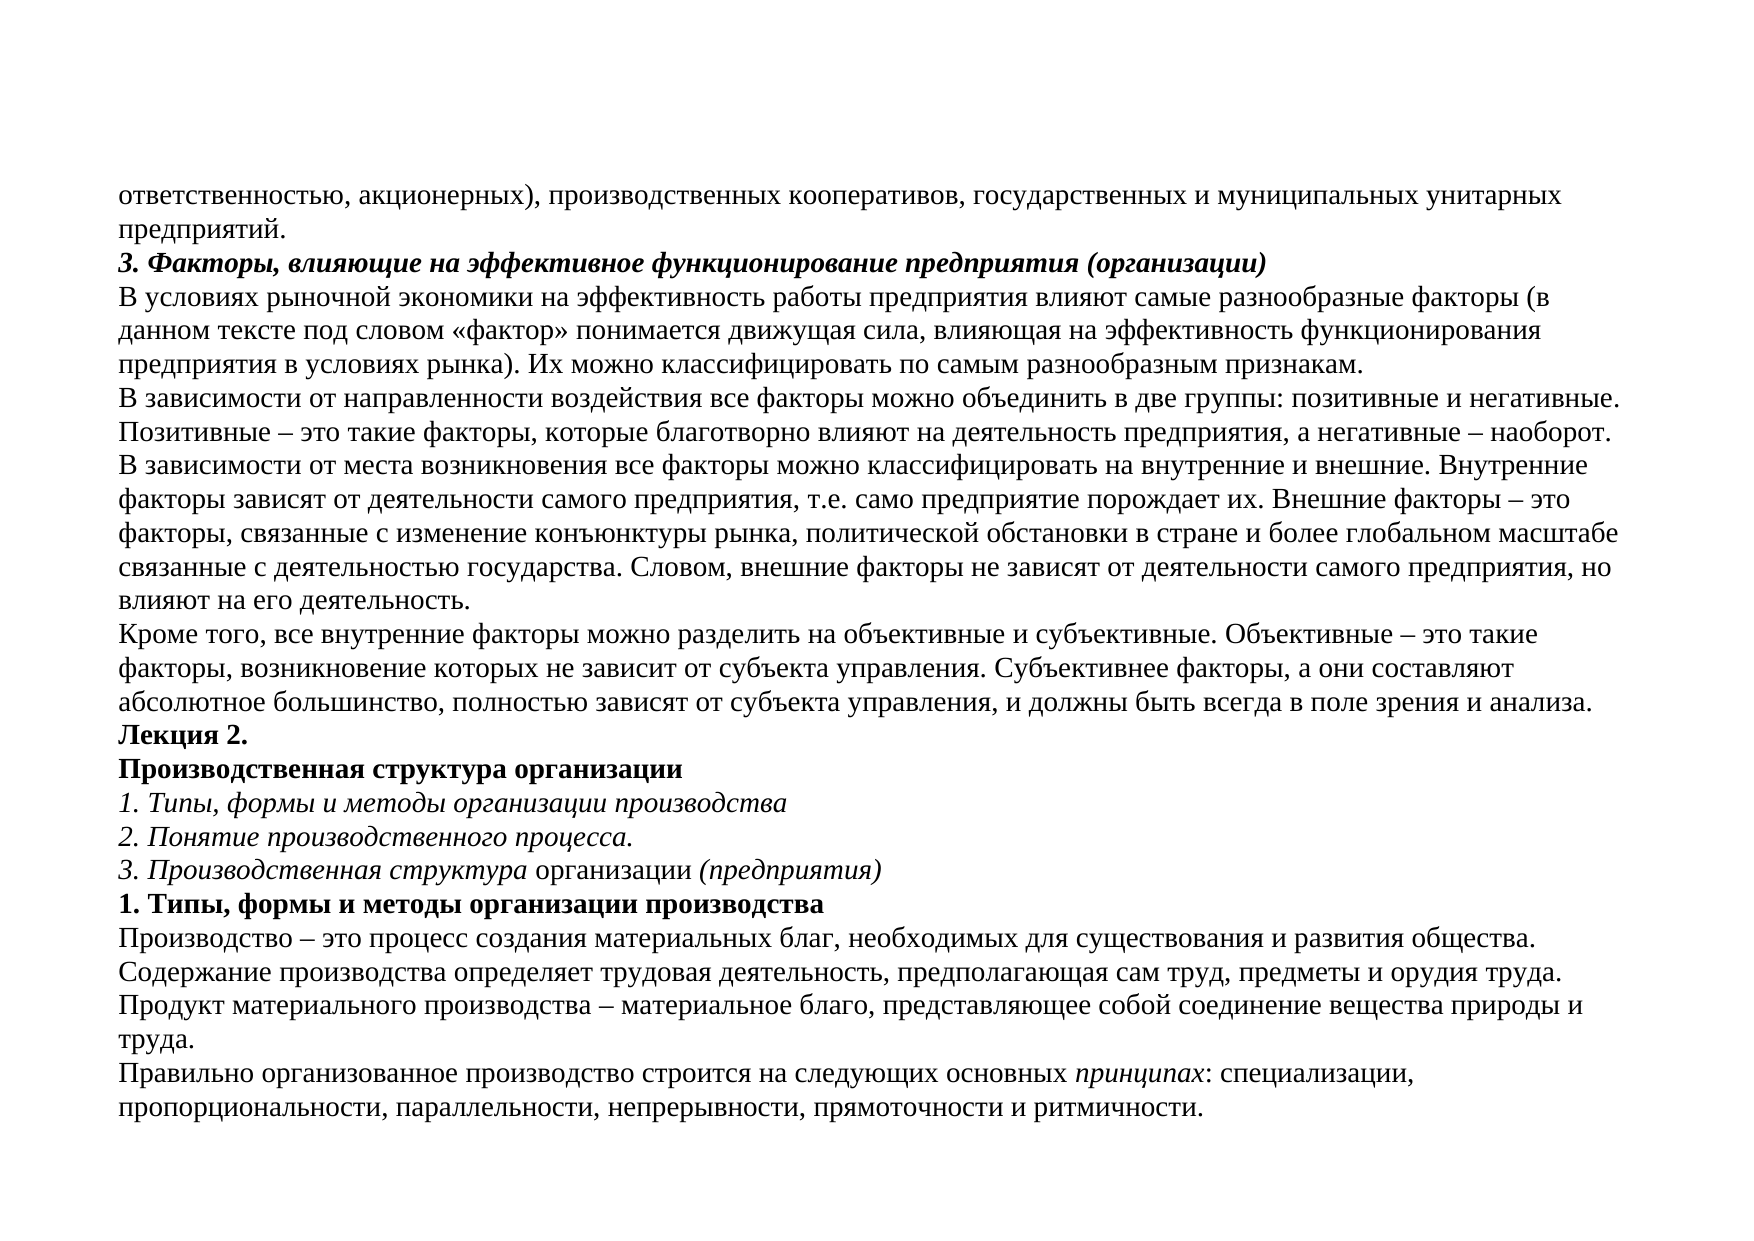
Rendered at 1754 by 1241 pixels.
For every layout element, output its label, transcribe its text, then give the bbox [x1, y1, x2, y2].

text Производство – это процесс создания материальных благ, необходимых для существования и развития общества. Содержание производства определяет трудовая деятельность, предполагающая сам труд, предметы и орудия труда. Продукт материального производства – материальное благо, представляющее собой соединение вещества природы и труда. [118, 920, 1636, 1055]
text 1. Типы, формы и методы организации производства [118, 886, 1636, 920]
text В зависимости от направленности воздействия все факторы можно объединить в две группы: позитивные и негативные. Позитивные – это такие факторы, которые благотворно влияют на деятельность предприятия, а негативные – наоборот. [118, 380, 1636, 447]
text Правильно организованное производство строится на следующих основных принципах: специализации, пропорциональности, параллельности, непрерывности, прямоточности и ритмичности. [118, 1055, 1636, 1122]
text 1. Типы, формы и методы организации производства [118, 785, 1636, 818]
text 2. Понятие производственного процесса. [118, 818, 1636, 852]
text Производственная структура организации [118, 751, 1636, 785]
text Лекция 2. [118, 717, 1636, 751]
text В зависимости от места возникновения все факторы можно классифицировать на внутренние и внешние. Внутренние факторы зависят от деятельности самого предприятия, т.е. само предприятие порождает их. Внешние факторы – это факторы, связанные с изменение конъюнктуры рынка, политической обстановки в стране и более глобальном масштабе связанные с деятельностью государства. Словом, внешние факторы не зависят от деятельности самого предприятия, но влияют на его деятельность. [118, 447, 1636, 616]
text Кроме того, все внутренние факторы можно разделить на объективные и субъективные. Объективные – это такие факторы, возникновение которых не зависит от субъекта управления. Субъективнее факторы, а они составляют абсолютное большинство, полностью зависят от субъекта управления, и должны быть всегда в поле зрения и анализа. [118, 616, 1636, 717]
text 3. Производственная структура организации (предприятия) [118, 852, 1636, 886]
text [118, 177, 1636, 245]
text В условиях рыночной экономики на эффективность работы предприятия влияют самые разнообразные факторы (в данном тексте под словом «фактор» понимается движущая сила, влияющая на эффективность функционирования предприятия в условиях рынка). Их можно классифицировать по самым разнообразным признакам. [118, 278, 1636, 380]
text 3. Факторы, влияющие на эффективное функционирование предприятия (организации) [118, 245, 1636, 278]
